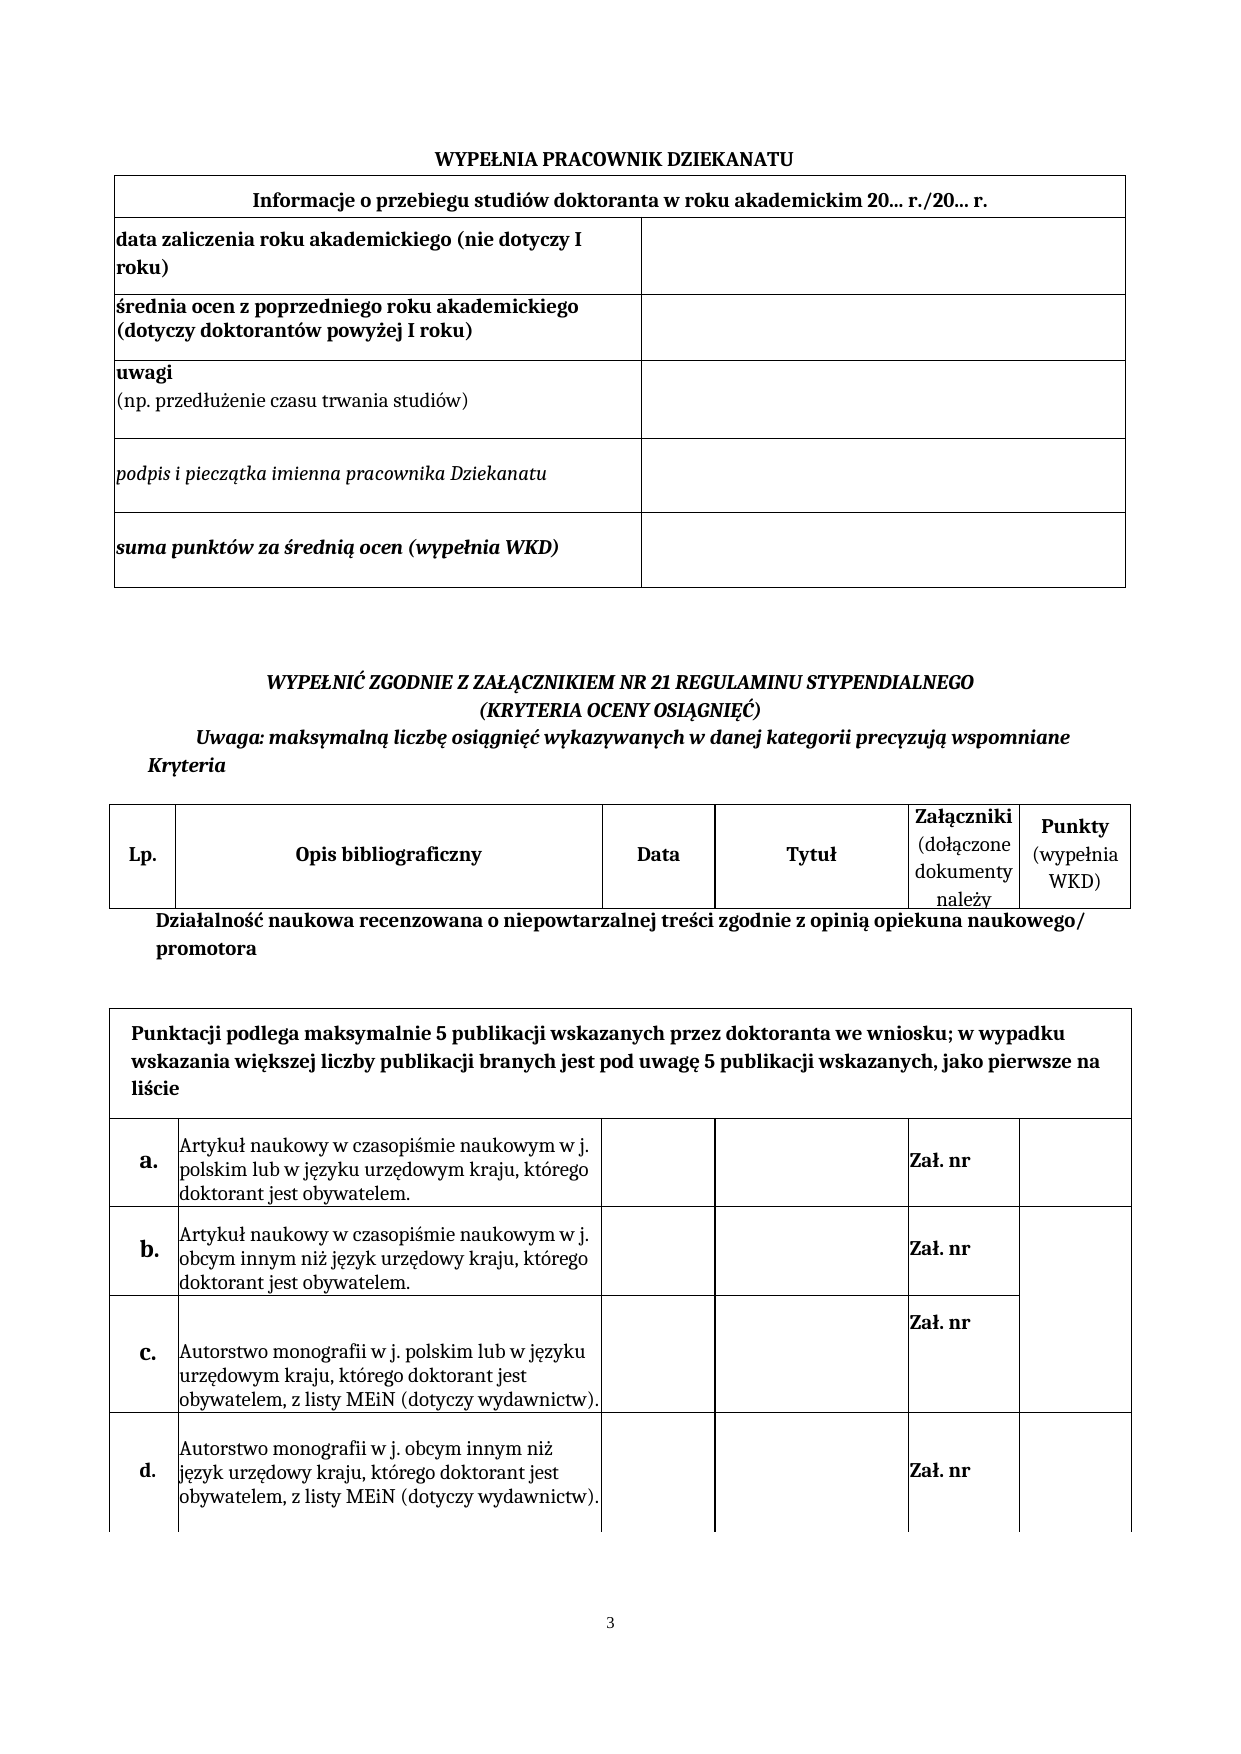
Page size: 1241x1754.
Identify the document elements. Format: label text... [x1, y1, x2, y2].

table_cell [1020, 1119, 1131, 1206]
table_header Załączniki (dołączone dokumenty należy ponumerować [909, 805, 1019, 908]
table_cell Autorstwo monografii w j. polskim lub w języku urzędowym kraju, którego doktorant jest obywatelem, z listy MEiN (dotyczy wydawnictw). [179, 1296, 601, 1412]
table_cell a. [110, 1119, 178, 1206]
table_cell Zał. nr [909, 1119, 1019, 1206]
table_cell [1020, 1413, 1131, 1532]
table_cell [642, 361, 1125, 438]
table_cell [716, 1119, 908, 1206]
table_cell [602, 1119, 714, 1206]
table_cell uwagi (np. przedłużenie czasu trwania studiów) [115, 361, 641, 438]
table_cell [602, 1296, 714, 1412]
table_header Punkty (wypełnia WKD) [1020, 805, 1130, 908]
table_cell [602, 1207, 714, 1295]
text Uwaga: maksymalną liczbę osiągnięć wykazywanych w danej kategorii precyzują wspomniane Kryteria [148, 726, 1093, 777]
table_cell Zał. nr [909, 1296, 1019, 1412]
table_header Data [603, 805, 714, 908]
table_cell Artykuł naukowy w czasopiśmie naukowym w j. obcym innym niż język urzędowy kraju, którego doktorant jest obywatelem. [179, 1207, 601, 1295]
table_cell [602, 1413, 714, 1532]
text Działalność naukowa recenzowana o niepowtarzalnej treści zgodnie z opinią opiekuna naukowego/ promotora [156, 909, 1093, 960]
text WYPEŁNIA PRACOWNIK DZIEKANATU [434, 148, 1093, 172]
table_cell c. [110, 1296, 178, 1412]
table_header Informacje o przebiegu studiów doktoranta w roku akademickim 20... r./20... r. [115, 176, 1125, 217]
table_cell [642, 439, 1125, 512]
table_cell suma punktów za średnią ocen (wypełnia WKD) [115, 513, 641, 587]
table_cell [716, 1296, 908, 1412]
table_cell [642, 513, 1125, 587]
table_cell [716, 1207, 908, 1295]
table_header Tytuł [716, 805, 908, 908]
table_cell Zał. nr [909, 1413, 1019, 1532]
table_header Lp. [110, 805, 175, 908]
table_cell Autorstwo monografii w j. obcym innym niż język urzędowy kraju, którego doktorant jest obywatelem, z listy MEiN (dotyczy wydawnictw). [179, 1413, 601, 1532]
table_cell Zał. nr [909, 1207, 1019, 1295]
table_header Opis bibliograficzny [176, 805, 602, 908]
table_cell średnia ocen z poprzedniego roku akademickiego (dotyczy doktorantów powyżej I roku) [115, 295, 641, 360]
table_cell podpis i pieczątka imienna pracownika Dziekanatu [115, 439, 641, 512]
table_cell data zaliczenia roku akademickiego (nie dotyczy I roku) [115, 218, 641, 294]
table_cell Artykuł naukowy w czasopiśmie naukowym w j. polskim lub w języku urzędowym kraju, którego doktorant jest obywatelem. [179, 1119, 601, 1206]
table_cell [1020, 1207, 1131, 1412]
table_cell [716, 1413, 908, 1532]
table_cell [642, 295, 1125, 360]
table_cell [642, 218, 1125, 294]
table_header Punktacji podlega maksymalnie 5 publikacji wskazanych przez doktoranta we wniosku; w wypadku wskazania większej liczby publikacji branych jest pod uwagę 5 publikacji wskazanych, jako pierwsze na liście [110, 1009, 1131, 1118]
table_cell b. [110, 1207, 178, 1295]
table_cell d. [110, 1413, 178, 1532]
text WYPEŁNIĆ ZGODNIE Z ZAŁĄCZNIKIEM NR 21 REGULAMINU STYPENDIALNEGO (KRYTERIA OCENY OSIĄGNIĘĆ) [148, 671, 1093, 722]
